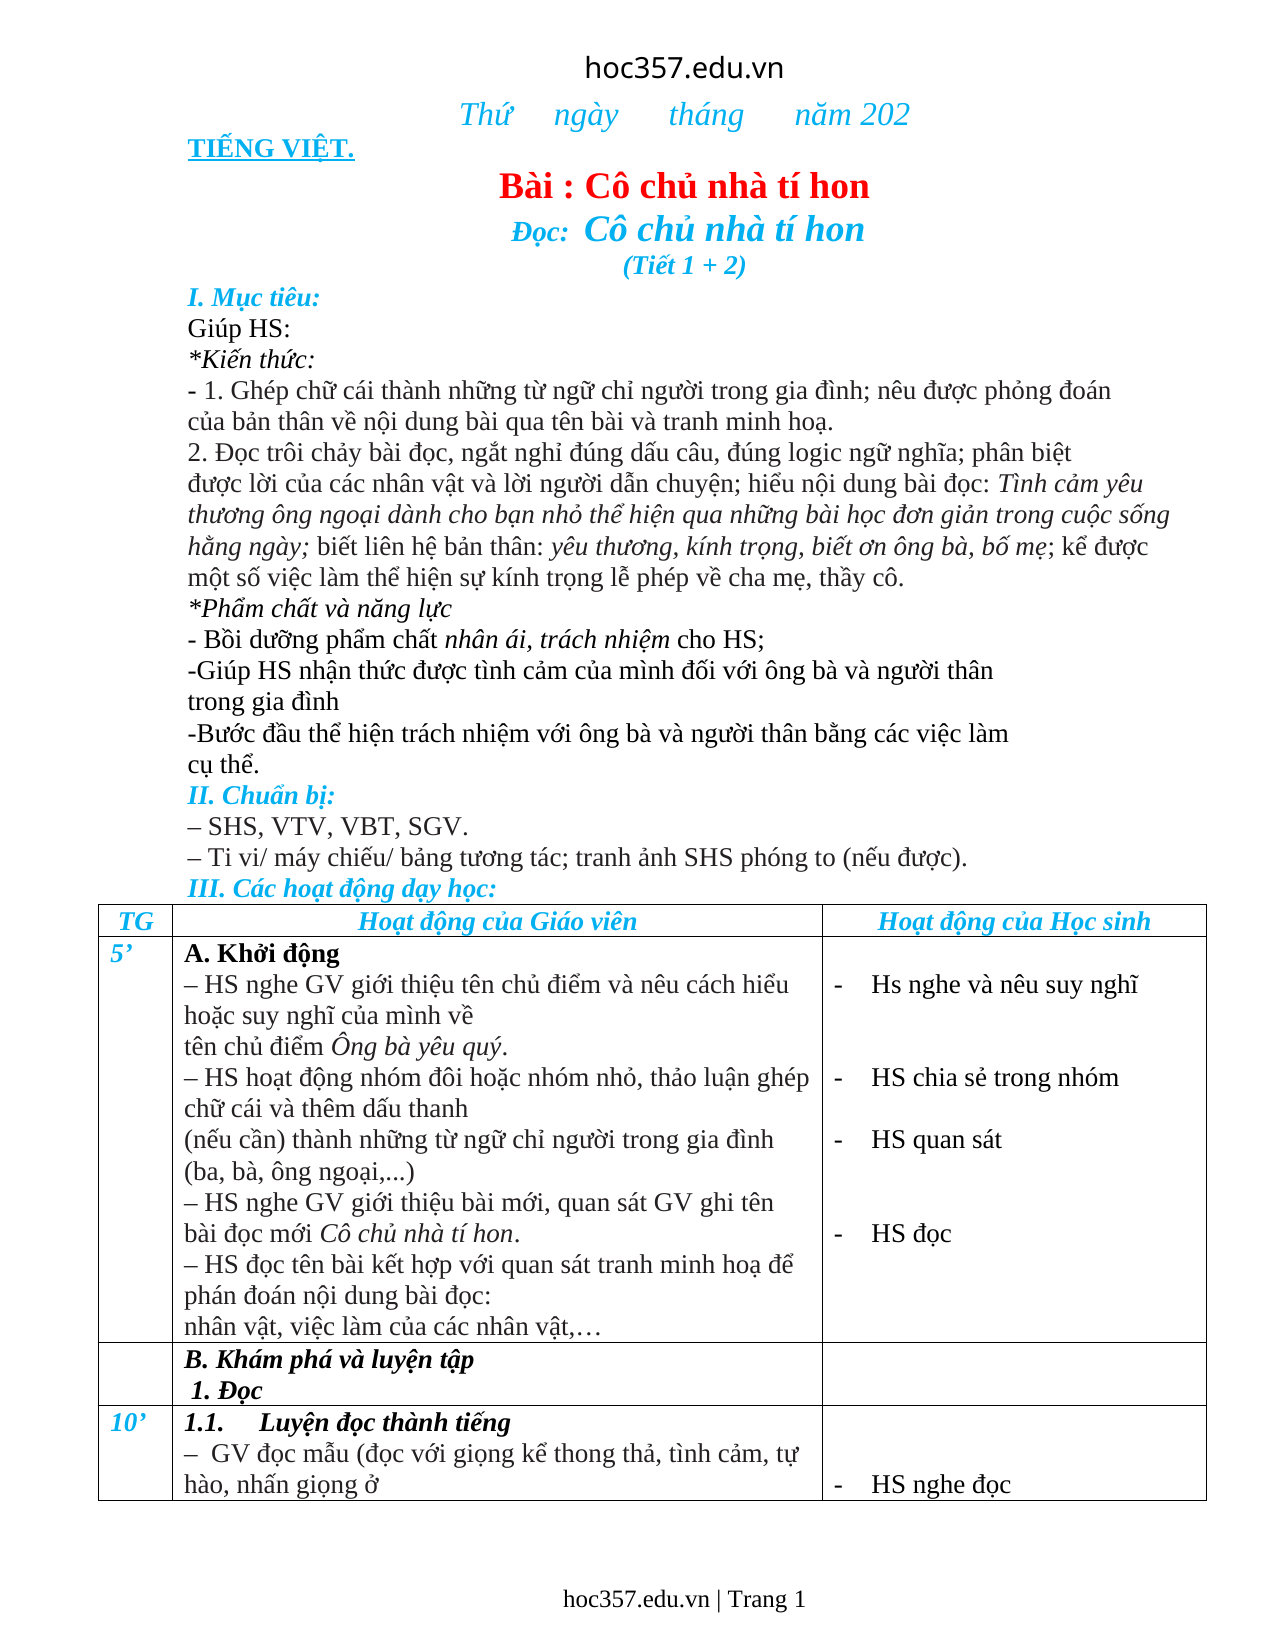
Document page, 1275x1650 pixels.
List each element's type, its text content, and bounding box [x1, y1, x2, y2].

text - 1. Ghép chữ cái thành những từ ngữ chỉ người trong gia đình; nêu được phỏng đoán của bản thân về nội dung bài qua tên bài và tranh minh hoạ. 2. Đọc trôi chảy bài đọc, ngắt nghỉ đúng dấu câu, đúng logic ngữ nghĩa; phân biệt được lời của các nhân vật và lời người dẫn chuyện; hiểu nội dung bài đọc: Tình cảm yêu thương ông ngoại dành cho bạn nhỏ thể hiện qua những bài học đơn giản trong cuộc sống hằng ngày; biết liên hệ bản thân: yêu thương, kính trọng, biết ơn ông bà, bố mẹ; kể được một số việc làm thể hiện sự kính trọng lễ phép về cha mẹ, thầy cô. *Phẩm chất và năng lực [187, 374, 1181, 623]
table_cell - Hs nghe và nêu suy nghĩ - HS chia sẻ trong nhóm - HS quan sát - HS đọc [823, 937, 1206, 1342]
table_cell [173, 1406, 822, 1499]
table_header Hoạt động của Học sinh [823, 905, 1206, 936]
table_cell [823, 1343, 1206, 1405]
list – SHS, VTV, VBT, SGV. – Ti vi/ máy chiếu/ bảng tương tác; tranh ảnh SHS phóng to (nếu được). [187, 810, 1181, 872]
text -Bước đầu thể hiện trách nhiệm với ông bà và người thân bằng các việc làm cụ thể. [187, 717, 1181, 779]
table_cell B. Khám phá và luyện tập 1. Đọc [173, 1343, 822, 1405]
text - Bồi dưỡng phẩm chất nhân ái, trách nhiệm cho HS; [187, 623, 1181, 654]
text TIẾNG VIỆT. [187, 132, 1181, 163]
text -Giúp HS nhận thức được tình cảm của mình đối với ông bà và người thân trong gia đình [187, 654, 1181, 717]
table_cell 10’ [99, 1406, 172, 1499]
text I. Mục tiêu: [187, 281, 1181, 312]
table_cell 5’ [99, 937, 172, 1342]
table_header Hoạt động của Giáo viên [173, 905, 822, 936]
table_cell [99, 1343, 172, 1405]
text *Kiến thức: [187, 343, 1181, 374]
text Đọc: Cô chủ nhà tí hon [187, 206, 1181, 249]
text Giúp HS: [187, 312, 1181, 343]
table_header TG [99, 905, 172, 936]
text III. Các hoạt động dạy học: [187, 872, 1181, 903]
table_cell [823, 1406, 1206, 1499]
text II. Chuẩn bị: [187, 779, 1181, 810]
text Bài : Cô chủ nhà tí hon [187, 163, 1181, 206]
text Thứ ngày tháng năm 202 [187, 94, 1181, 132]
table_cell A. Khởi động – HS nghe GV giới thiệu tên chủ điểm và nêu cách hiểu hoặc suy nghĩ của mình về tên chủ điểm Ông bà yêu quý. – HS hoạt động nhóm đôi hoặc nhóm nhỏ, thảo luận ghép chữ cái và thêm dấu thanh (nếu cần) thành những từ ngữ chỉ người trong gia đình (ba, bà, ông ngoại,...) – HS nghe GV giới thiệu bài mới, quan sát GV ghi tên bài đọc mới Cô chủ nhà tí hon. – HS đọc tên bài kết hợp với quan sát tranh minh hoạ để phán đoán nội dung bài đọc: nhân vật, việc làm của các nhân vật,… [173, 937, 822, 1342]
text (Tiết 1 + 2) [187, 249, 1181, 281]
